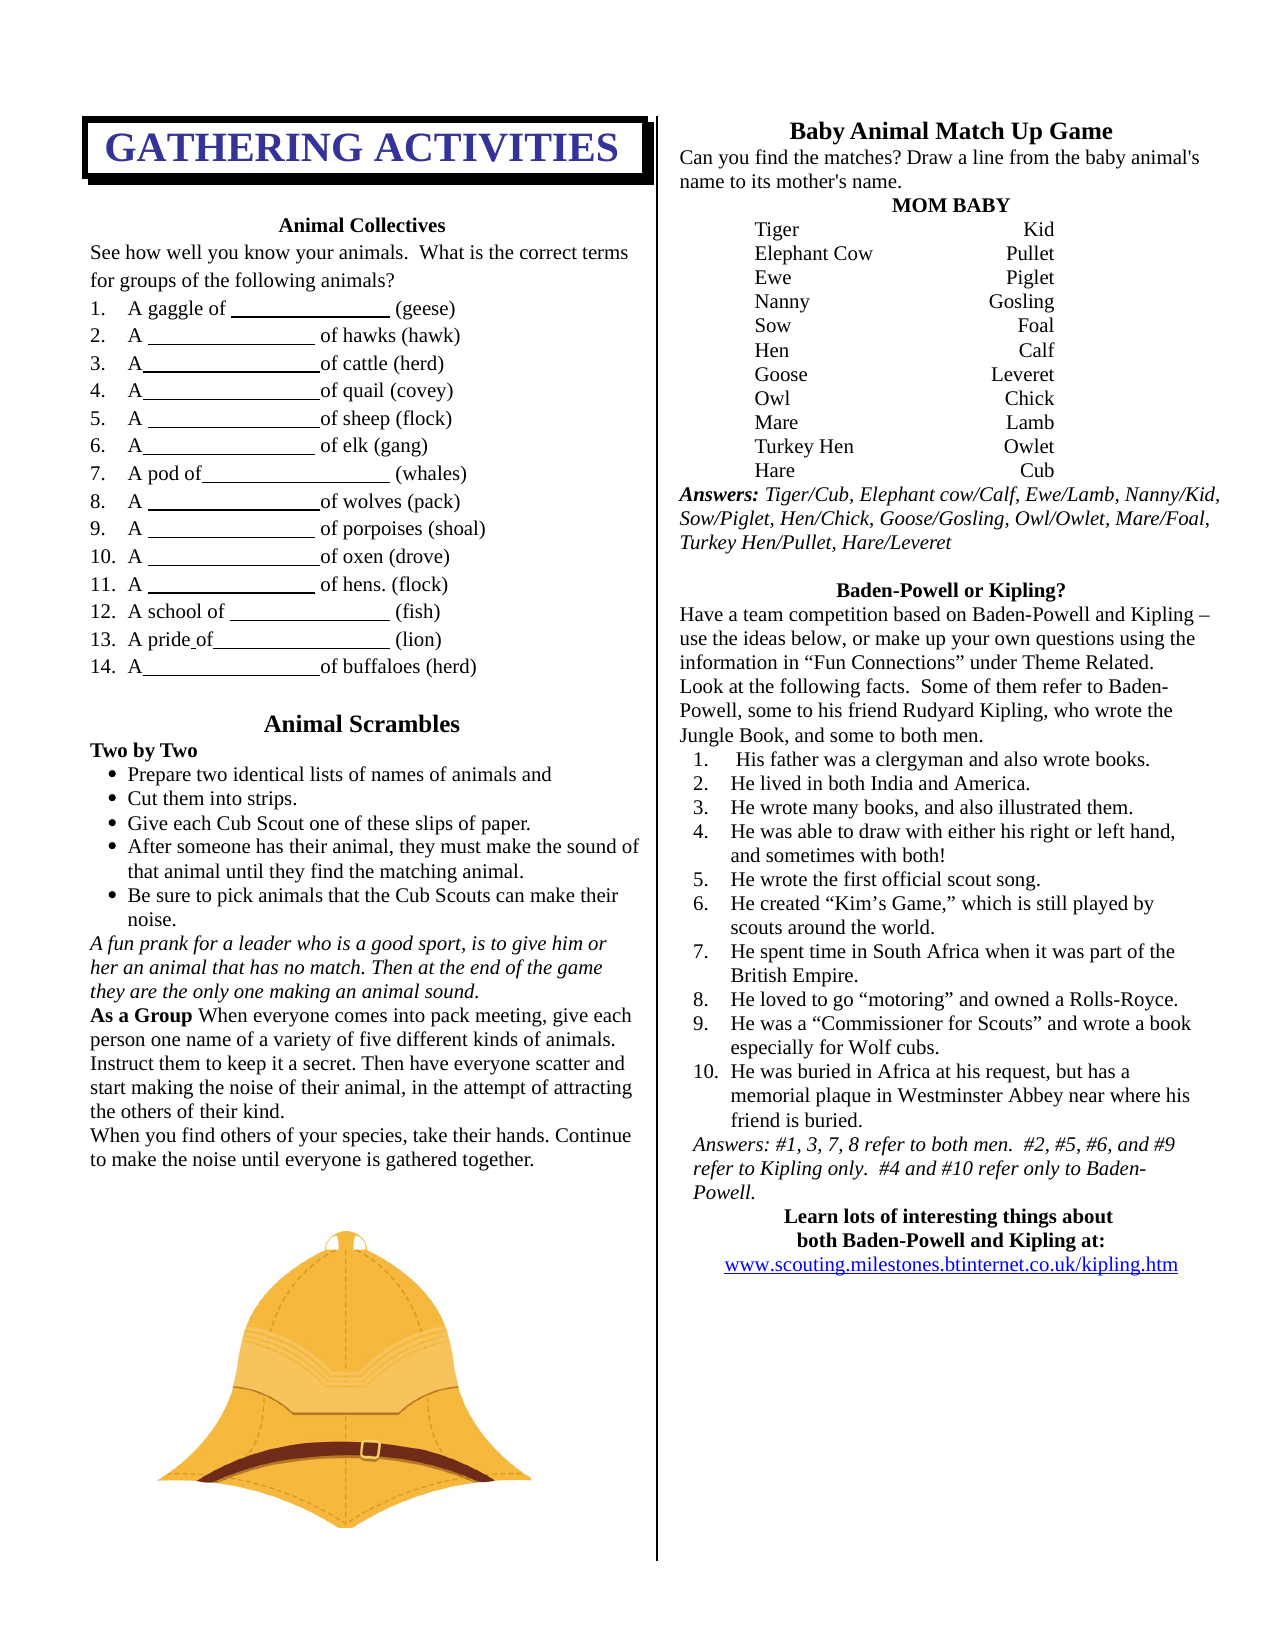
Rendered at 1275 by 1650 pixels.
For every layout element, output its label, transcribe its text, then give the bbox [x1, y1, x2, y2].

text Nanny Gosling [754, 289, 1223, 313]
list A school of (fish) [90, 599, 633, 623]
text Answers: Tiger/Cub, Elephant cow/Calf, Ewe/Lamb, Nanny/Kid, Sow/Piglet, Hen/Chick, Goose/Gosling, Owl/Owlet, Mare/Foal, Turkey Hen/Pullet, Hare/Leveret [679, 482, 1223, 554]
list A pride of (lion) [90, 627, 633, 651]
subtitle He wrote many books, and also illustrated them. [693, 795, 1209, 819]
text Look at the following facts. Some of them refer to Baden-Powell, some to his friend Rudyard Kipling, who wrote the Jungle Book, and some to both men. [679, 674, 1223, 747]
list A of quail (covey) [90, 378, 633, 402]
text Have a team competition based on Baden-Powell and Kipling – use the ideas below, or make up your own questions using the information in “Fun Connections” under Theme Related. [679, 602, 1223, 674]
text Baby Animal Match Up Game [679, 116, 1223, 145]
list A of hawks (hawk) [90, 323, 633, 347]
subtitle He spent time in South Africa when it was part of the British Empire. [693, 939, 1209, 987]
text Animal Scrambles [90, 709, 633, 738]
text See how well you know your animals. What is the correct terms for groups of the following animals? [90, 240, 633, 292]
subtitle He wrote the first official scout song. [693, 867, 1209, 891]
text Owl Chick [754, 386, 1223, 410]
text Mare Lamb [754, 410, 1223, 434]
picture [156, 1231, 532, 1528]
text Elephant Cow Pullet [754, 241, 1223, 265]
subtitle He was a “Commissioner for Scouts” and wrote a book especially for Wolf cubs. [693, 1011, 1209, 1059]
list A of oxen (drove) [90, 544, 633, 568]
text Ewe Piglet [754, 265, 1223, 289]
list A of hens. (flock) [90, 571, 633, 596]
subtitle He lived in both India and America. [693, 771, 1209, 795]
text Baden-Powell or Kipling? [679, 578, 1223, 602]
subtitle Answers: #1, 3, 7, 8 refer to both men. #2, #5, #6, and #9 refer to Kipling only. #4 and #10 refer only to Baden-Powell. [693, 1132, 1209, 1204]
list Give each Cub Scout one of these slips of paper. [109, 810, 653, 834]
list A of wolves (pack) [90, 489, 633, 513]
subtitle He created “Kim’s Game,” which is still played by scouts around the world. [693, 891, 1209, 939]
text Tiger Kid [754, 217, 1223, 241]
list A of porpoises (shoal) [90, 516, 633, 540]
list Prepare two identical lists of names of animals and [109, 762, 653, 786]
text Two by Two [90, 738, 633, 762]
text Hare Cub [754, 458, 1223, 482]
subtitle GATHERING ACTIVITIES [88, 123, 642, 173]
text A fun prank for a leader who is a good sport, is to give him or her an animal that has no match. Then at the end of the game they are the only one making an animal sound. [90, 931, 633, 1003]
list After someone has their animal, they must make the sound of that animal until they find the matching animal. [109, 834, 653, 883]
text As a Group When everyone comes into pack meeting, give each person one name of a variety of five different kinds of animals. Instruct them to keep it a secret. Then have everyone scatter and start making the noise of their animal, in the attempt of attracting the others of their kind. [90, 1003, 633, 1123]
subtitle His father was a clergyman and also wrote books. [693, 747, 1209, 771]
list Cut them into strips. [109, 786, 653, 810]
text Animal Collectives [90, 213, 633, 237]
text Turkey Hen Owlet [754, 434, 1223, 458]
list A of sheep (flock) [90, 406, 633, 430]
subtitle He was able to draw with either his right or left hand, and sometimes with both! [693, 819, 1209, 867]
list Be sure to pick animals that the Cub Scouts can make their noise. [109, 883, 653, 931]
text Sow Foal [754, 313, 1223, 337]
text Can you find the matches? Draw a line from the baby animal's name to its mother's name. [679, 145, 1223, 193]
list A of cattle (herd) [90, 351, 633, 375]
text MOM BABY [679, 193, 1223, 217]
text Goose Leveret [754, 362, 1223, 386]
list A of elk (gang) [90, 433, 633, 457]
list A pod of (whales) [90, 461, 633, 485]
text Learn lots of interesting things about both Baden-Powell and Kipling at: www.scouting.milestones.btinternet.co.uk/kipling.htm [679, 1204, 1223, 1276]
text When you find others of your species, take their hands. Continue to make the noise until everyone is gathered together. [90, 1123, 633, 1171]
subtitle He was buried in Africa at his request, but has a memorial plaque in Westminster Abbey near where his friend is buried. [693, 1059, 1209, 1132]
list A of buffaloes (herd) [90, 654, 633, 678]
text Hen Calf [754, 337, 1223, 362]
subtitle He loved to go “motoring” and owned a Rolls-Royce. [693, 987, 1209, 1011]
list A gaggle of (geese) [90, 295, 633, 319]
